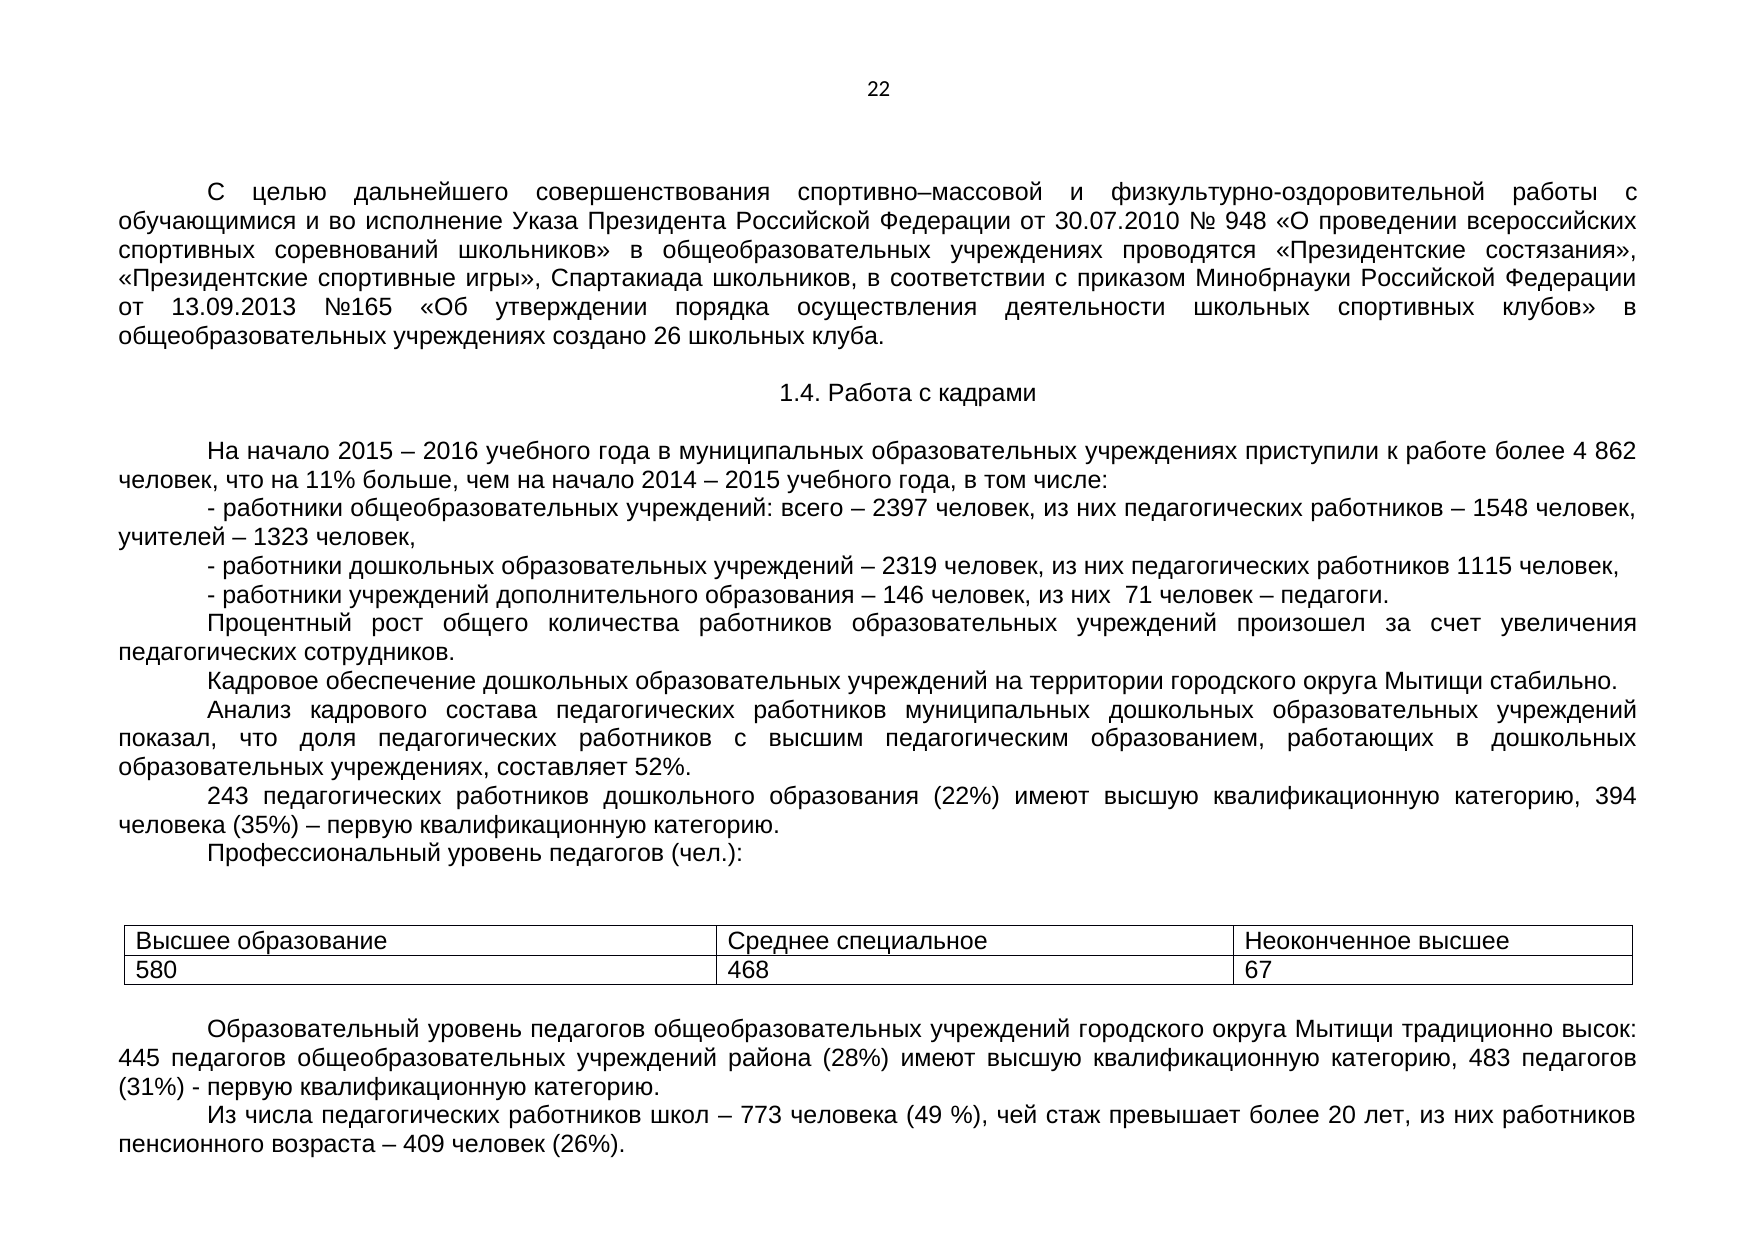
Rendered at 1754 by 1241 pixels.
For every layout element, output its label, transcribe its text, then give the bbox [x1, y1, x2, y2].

text 1.4. Работа с кадрами [118, 378, 1639, 407]
text - работники учреждений дополнительного образования – 146 человек, из них 71 человек – педагоги. [118, 580, 1639, 608]
table_cell 67 [1234, 956, 1632, 984]
text На начало 2015 – 2016 учебного года в муниципальных образовательных учреждениях приступили к работе более 4 862 человек, что на 11% больше, чем на начало 2014 – 2015 учебного года, в том числе: [118, 436, 1639, 493]
text - работники дошкольных образовательных учреждений – 2319 человек, из них педагогических работников 1115 человек, [118, 551, 1639, 580]
text Кадровое обеспечение дошкольных образовательных учреждений на территории городского округа Мытищи стабильно. [118, 666, 1639, 695]
table_header Высшее образование [125, 926, 716, 954]
text Анализ кадрового состава педагогических работников муниципальных дошкольных образовательных учреждений показал, что доля педагогических работников с высшим педагогическим образованием, работающих в дошкольных образовательных учреждениях, составляет 52%. [118, 695, 1639, 781]
text С целью дальнейшего совершенствования спортивно–массовой и физкультурно-оздоровительной работы с обучающимися и во исполнение Указа Президента Российской Федерации от 30.07.2010 № 948 «О проведении всероссийских спортивных соревнований школьников» в общеобразовательных учреждениях проводятся «Президентские состязания», «Президентские спортивные игры», Спартакиада школьников, в соответствии с приказом Минобрнауки Российской Федерации от 13.09.2013 №165 «Об утверждении порядка осуществления деятельности школьных спортивных клубов» в общеобразовательных учреждениях создано 26 школьных клуба. [118, 177, 1639, 350]
text 243 педагогических работников дошкольного образования (22%) имеют высшую квалификационную категорию, 394 человека (35%) – первую квалификационную категорию. [118, 781, 1639, 838]
text - работники общеобразовательных учреждений: всего – 2397 человек, из них педагогических работников – 1548 человек, учителей – 1323 человек, [118, 493, 1639, 551]
text Образовательный уровень педагогов общеобразовательных учреждений городского округа Мытищи традиционно высок: 445 педагогов общеобразовательных учреждений района (28%) имеют высшую квалификационную категорию, 483 педагогов (31%) - первую квалификационную категорию. [118, 1014, 1639, 1100]
table_cell 468 [717, 956, 1233, 984]
table_header Неоконченное высшее [1234, 926, 1632, 954]
table_cell 580 [125, 956, 716, 984]
text Из числа педагогических работников школ – 773 человека (49 %), чей стаж превышает более 20 лет, из них работников пенсионного возраста – 409 человек (26%). [118, 1100, 1639, 1158]
list Процентный рост общего количества работников образовательных учреждений произошел за счет увеличения педагогических сотрудников. [118, 608, 1639, 666]
table_header Среднее специальное [717, 926, 1233, 954]
text Профессиональный уровень педагогов (чел.): [118, 838, 1639, 867]
